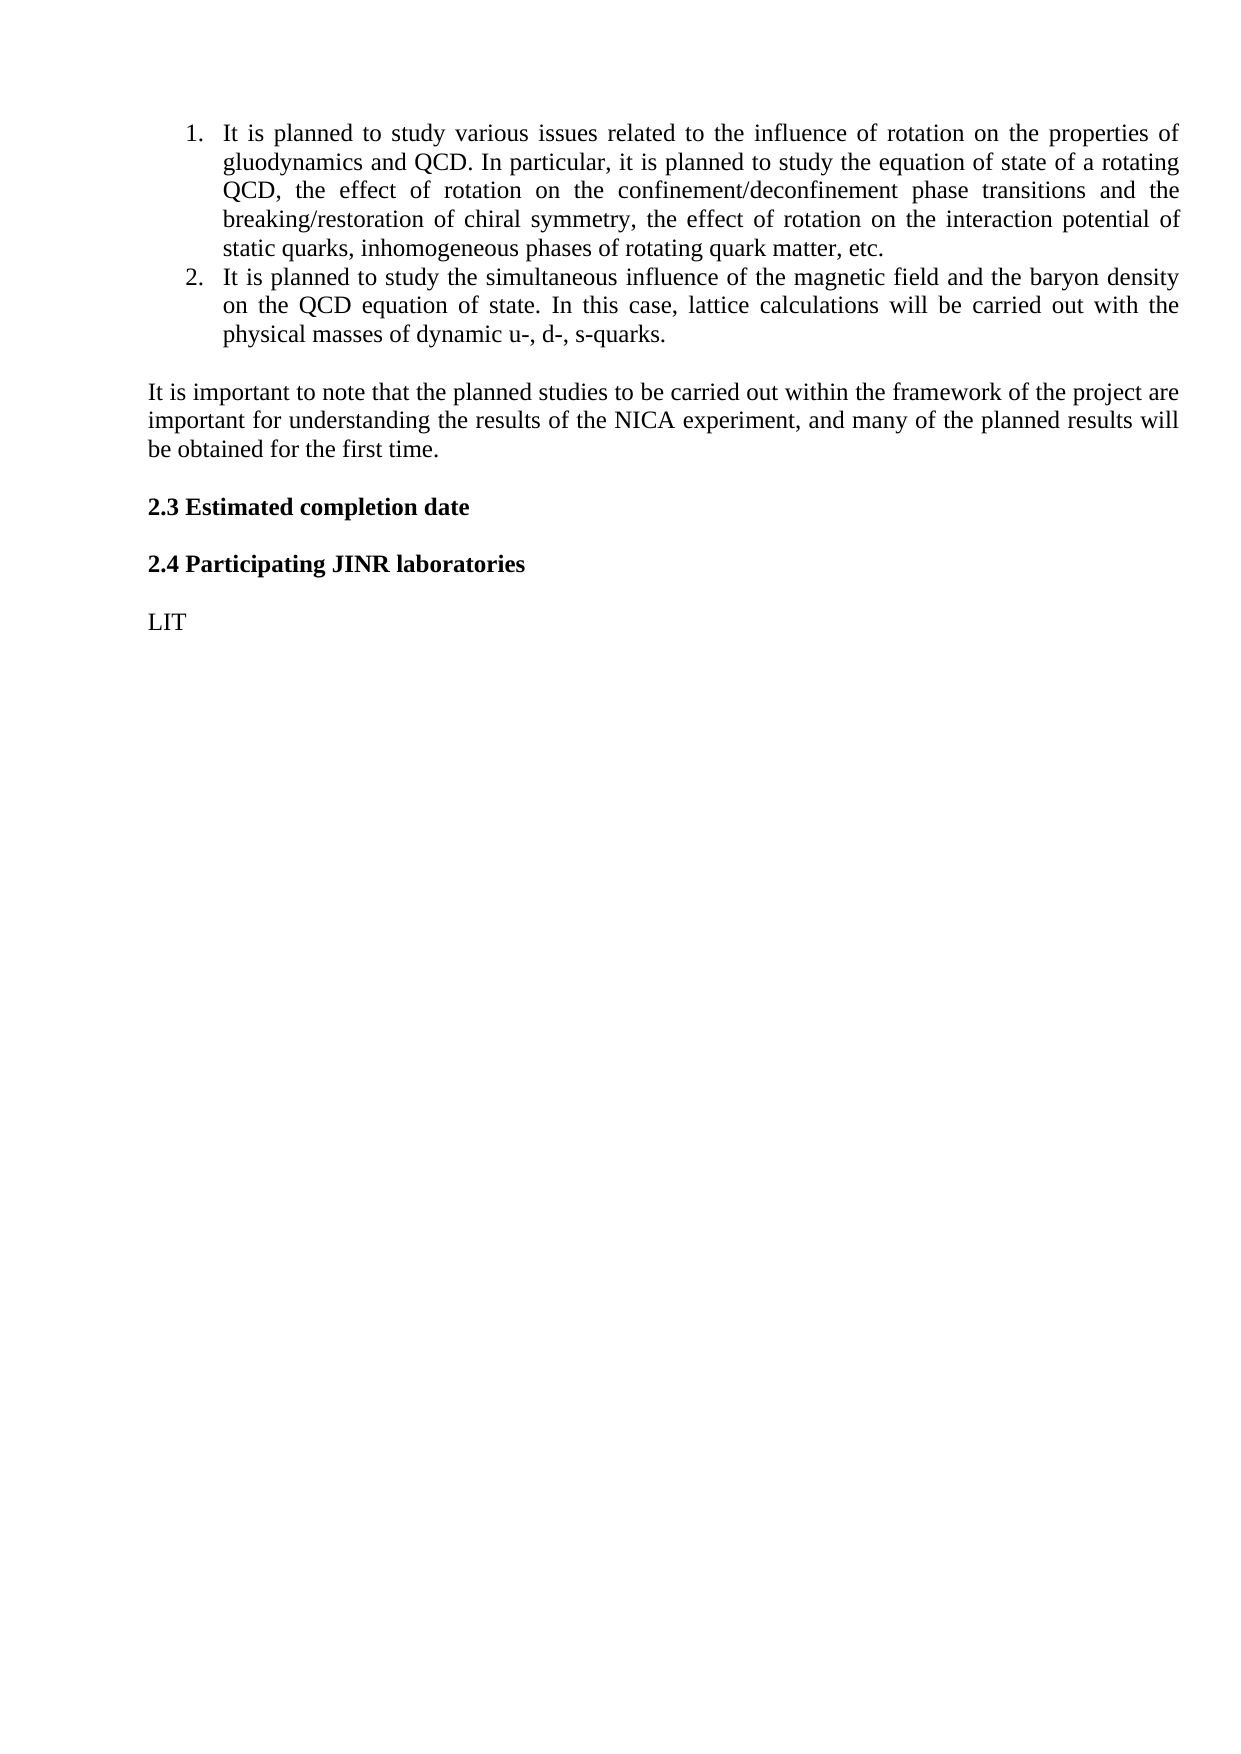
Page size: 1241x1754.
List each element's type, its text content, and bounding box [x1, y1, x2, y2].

text LIT [148, 607, 1181, 636]
text It is important to note that the planned studies to be carried out within the framework of the project are important for understanding the results of the NICA experiment, and many of the planned results will be obtained for the first time. [148, 377, 1181, 463]
list It is planned to study various issues related to the influence of rotation on the properties of gluodynamics and QCD. In particular, it is planned to study the equation of state of a rotating QCD, the effect of rotation on the confinement/deconfinement phase transitions and the breaking/restoration of chiral symmetry, the effect of rotation on the interaction potential of static quarks, inhomogeneous phases of rotating quark matter, etc. [185, 118, 1181, 262]
text 2.4 Participating JINR laboratories [148, 549, 1181, 578]
text 2.3 Estimated completion date [148, 492, 1181, 521]
list It is planned to study the simultaneous influence of the magnetic field and the baryon density on the QCD equation of state. In this case, lattice calculations will be carried out with the physical masses of dynamic u-, d-, s-quarks. [185, 262, 1181, 348]
